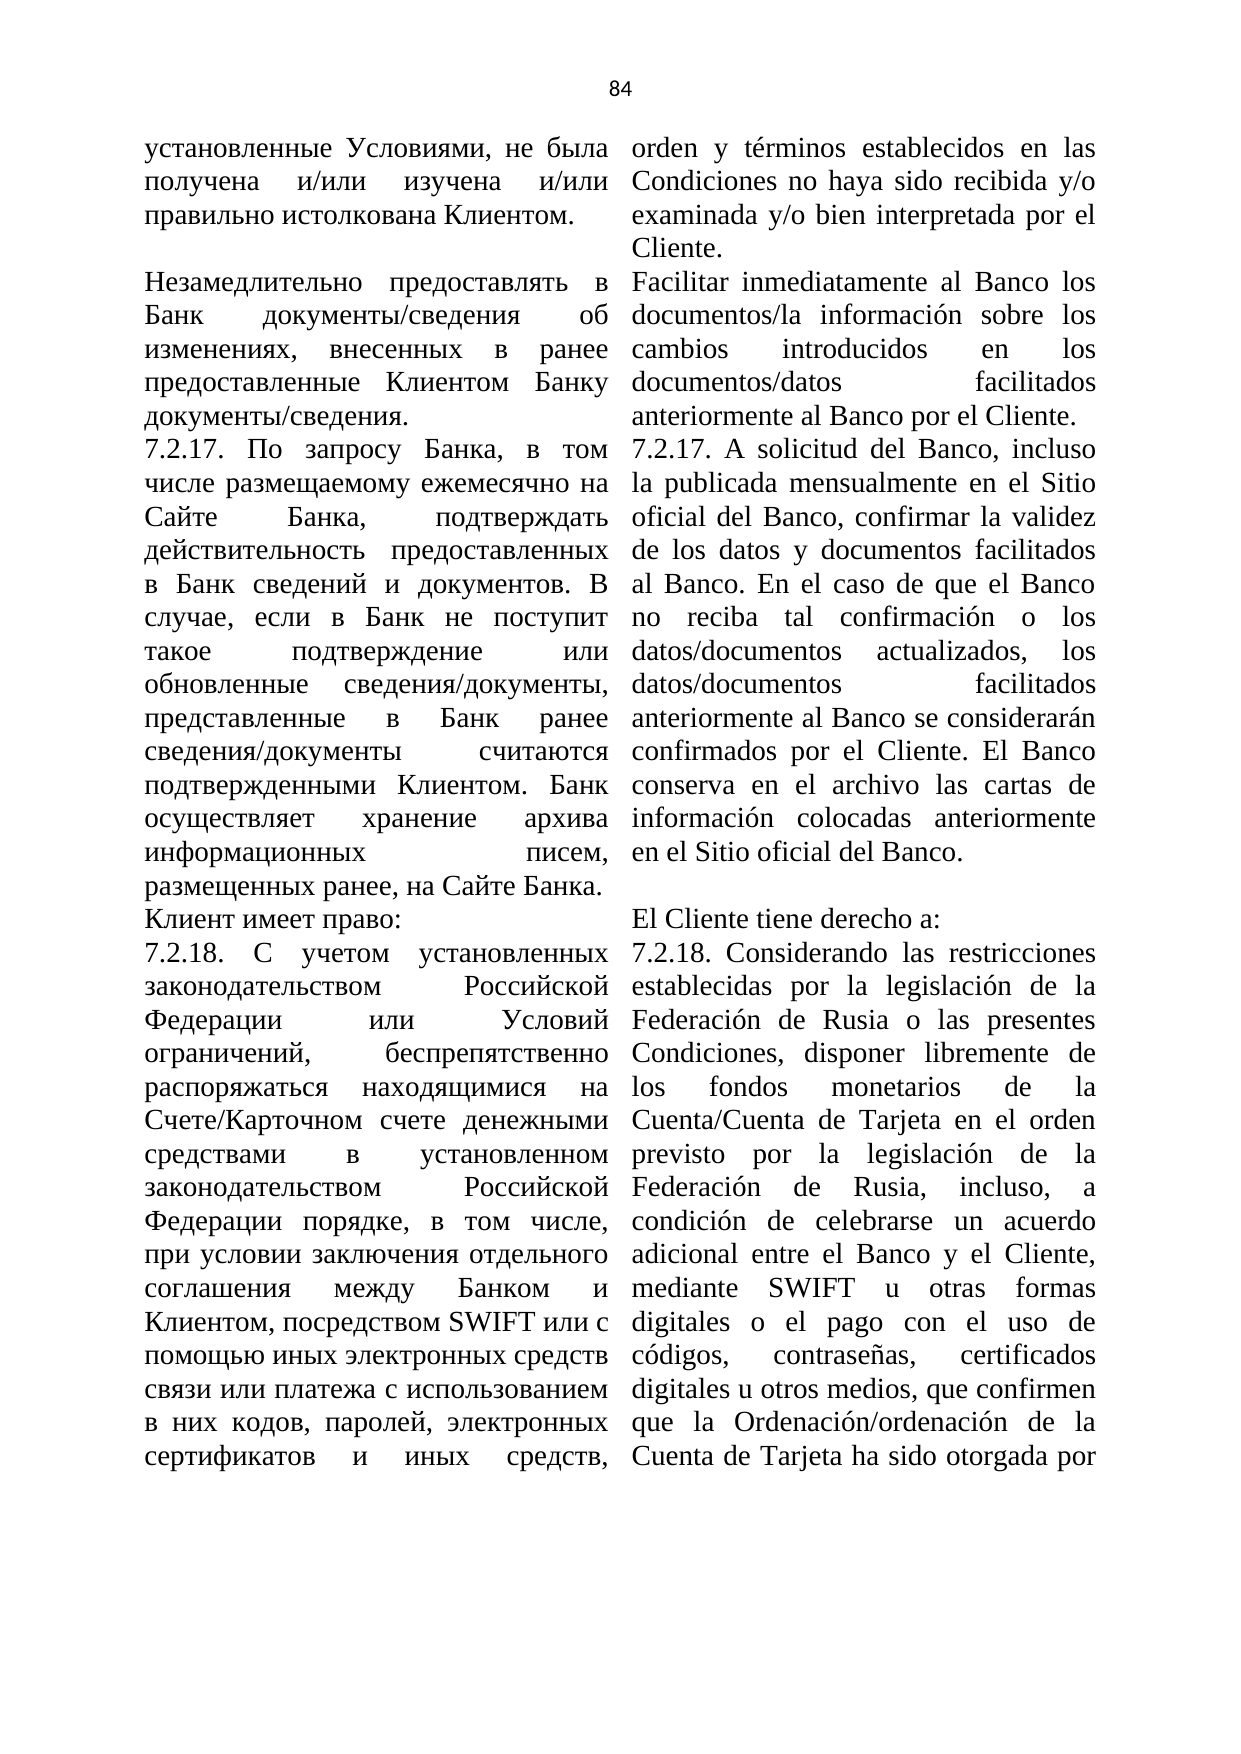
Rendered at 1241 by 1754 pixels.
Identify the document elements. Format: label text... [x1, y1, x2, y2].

table_cell El Cliente tiene derecho a: [620, 901, 1107, 935]
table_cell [620, 130, 1107, 264]
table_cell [133, 130, 620, 264]
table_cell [133, 935, 620, 1471]
table_cell 7.2.17. По запросу Банка, в том числе размещаемому ежемесячно на Сайте Банка, подтверждать действительность предоставленных в Банк сведений и документов. В случае, если в Банк не поступит такое подтверждение или обновленные сведения/документы, представленные в Банк ранее сведения/документы считаются подтвержденными Клиентом. Банк осуществляет хранение архива информационных писем, размещенных ранее, на Сайте Банка. [133, 432, 620, 901]
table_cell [620, 935, 1107, 1471]
table_cell Facilitar inmediatamente al Banco los documentos/la información sobre los cambios introducidos en los documentos/datos facilitados anteriormente al Banco por el Cliente. [620, 264, 1107, 432]
table_cell Незамедлительно предоставлять в Банк документы/сведения об изменениях, внесенных в ранее предоставленные Клиентом Банку документы/сведения. [133, 264, 620, 432]
table_cell 7.2.17. A solicitud del Banco, incluso la publicada mensualmente en el Sitio oficial del Banco, confirmar la validez de los datos y documentos facilitados al Banco. En el caso de que el Banco no reciba tal confirmación o los datos/documentos actualizados, los datos/documentos facilitados anteriormente al Banco se considerarán confirmados por el Cliente. El Banco conserva en el archivo las cartas de información colocadas anteriormente en el Sitio oficial del Banco. [620, 432, 1107, 901]
table_cell Клиент имеет право: [133, 901, 620, 935]
